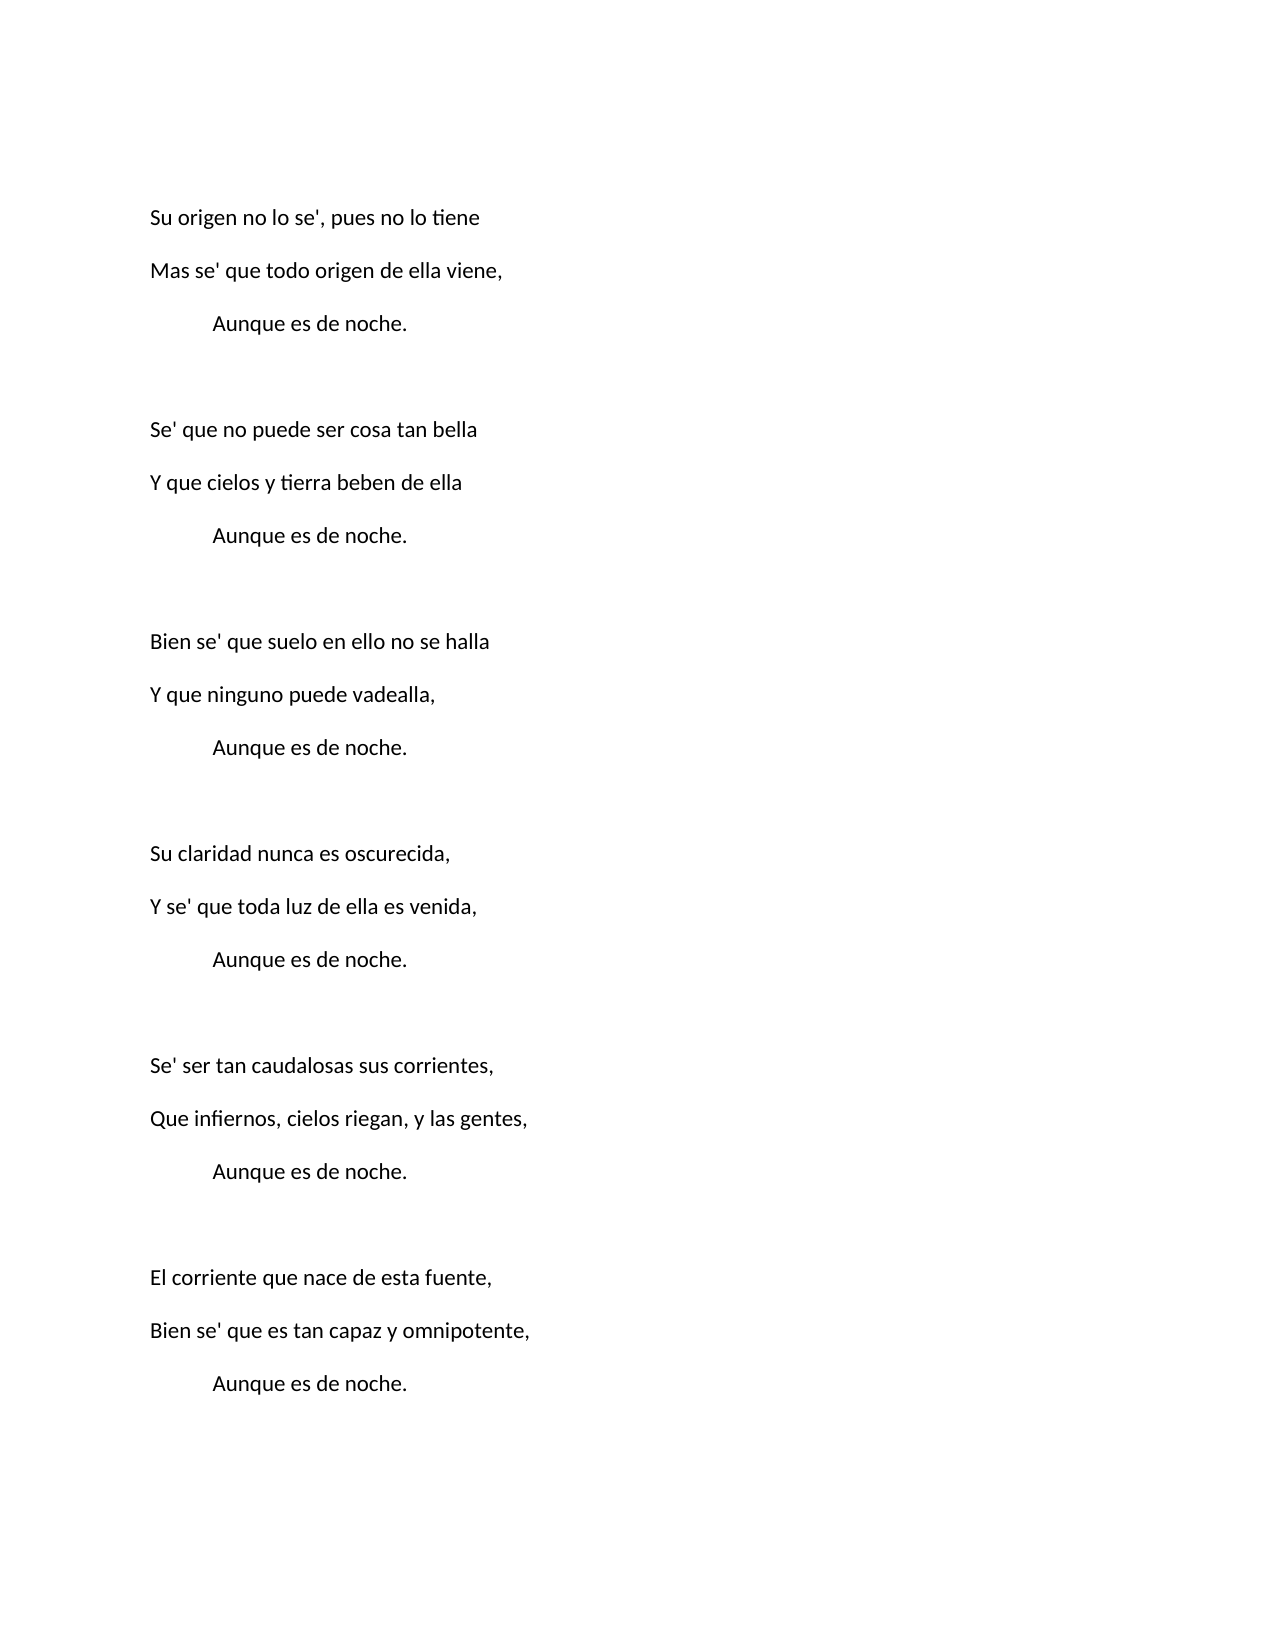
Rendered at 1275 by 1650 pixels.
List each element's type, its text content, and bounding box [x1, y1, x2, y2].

text Aunque es de noche. [150, 1369, 1125, 1397]
text El corriente que nace de esta fuente, [150, 1263, 1125, 1291]
text Bien se' que suelo en ello no se halla [150, 627, 1125, 655]
text Que infiernos, cielos riegan, y las gentes, [150, 1104, 1125, 1132]
text Aunque es de noche. [150, 733, 1125, 761]
text Aunque es de noche. [150, 1157, 1125, 1185]
text Y que cielos y tierra beben de ella [150, 468, 1125, 496]
text Su origen no lo se', pues no lo tiene [150, 203, 1125, 231]
text Su claridad nunca es oscurecida, [150, 839, 1125, 867]
text Y se' que toda luz de ella es venida, [150, 892, 1125, 920]
text Aunque es de noche. [150, 945, 1125, 973]
text Aunque es de noche. [150, 309, 1125, 337]
text Aunque es de noche. [150, 521, 1125, 549]
text Mas se' que todo origen de ella viene, [150, 256, 1125, 284]
text Se' que no puede ser cosa tan bella [150, 415, 1125, 443]
text Bien se' que es tan capaz y omnipotente, [150, 1316, 1125, 1344]
text Y que ninguno puede vadealla, [150, 680, 1125, 708]
text Se' ser tan caudalosas sus corrientes, [150, 1051, 1125, 1079]
